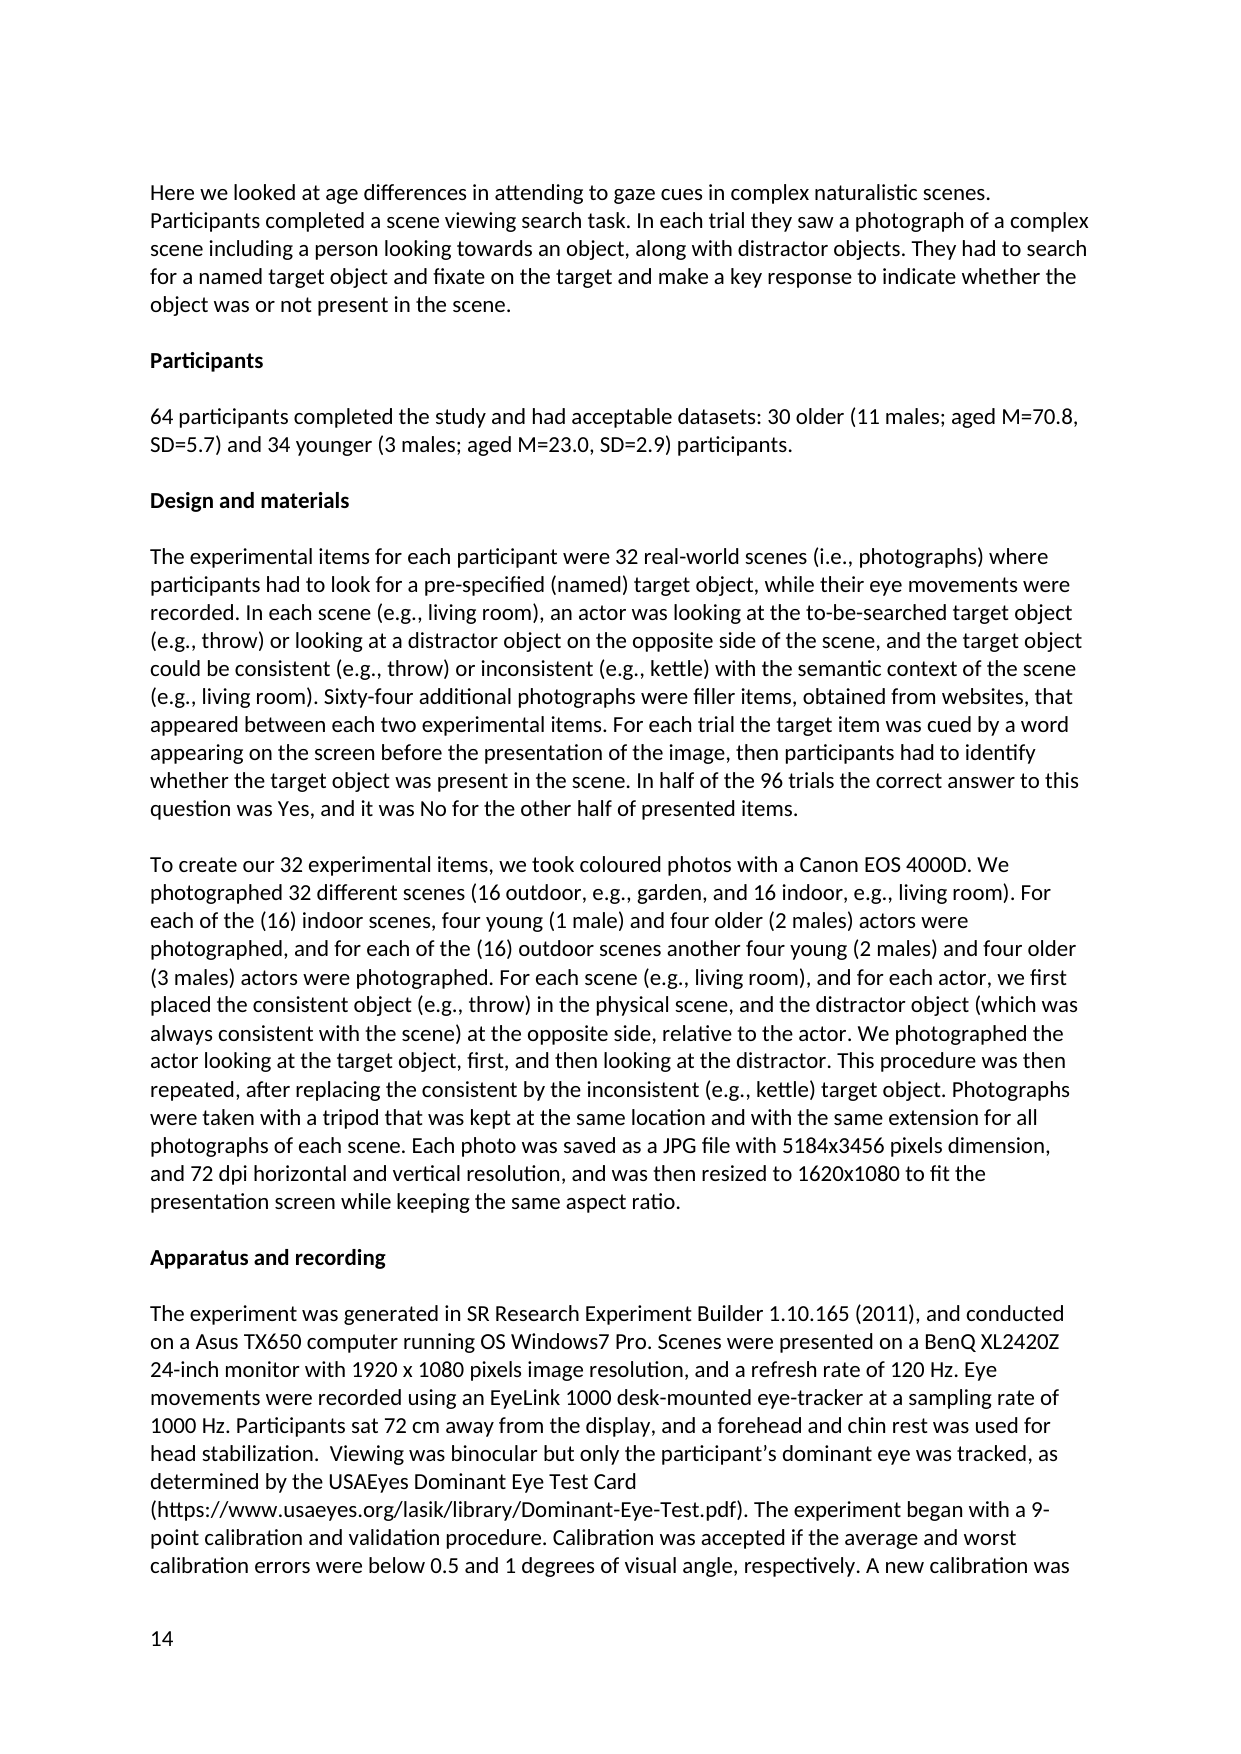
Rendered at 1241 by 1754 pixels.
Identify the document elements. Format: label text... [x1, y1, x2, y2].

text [150, 1299, 1090, 1579]
text 64 participants completed the study and had acceptable datasets: 30 older (11 males; aged M=70.8, SD=5.7) and 34 younger (3 males; aged M=23.0, SD=2.9) participants. [150, 402, 1090, 458]
text To create our 32 experimental items, we took coloured photos with a Canon EOS 4000D. We photographed 32 different scenes (16 outdoor, e.g., garden, and 16 indoor, e.g., living room). For each of the (16) indoor scenes, four young (1 male) and four older (2 males) actors were photographed, and for each of the (16) outdoor scenes another four young (2 males) and four older (3 males) actors were photographed. For each scene (e.g., living room), and for each actor, we first placed the consistent object (e.g., throw) in the physical scene, and the distractor object (which was always consistent with the scene) at the opposite side, relative to the actor. We photographed the actor looking at the target object, first, and then looking at the distractor. This procedure was then repeated, after replacing the consistent by the inconsistent (e.g., kettle) target object. Photographs were taken with a tripod that was kept at the same location and with the same extension for all photographs of each scene. Each photo was saved as a JPG file with 5184x3456 pixels dimension, and 72 dpi horizontal and vertical resolution, and was then resized to 1620x1080 to fit the presentation screen while keeping the same aspect ratio. [150, 851, 1090, 1215]
text The experimental items for each participant were 32 real-world scenes (i.e., photographs) where participants had to look for a pre-specified (named) target object, while their eye movements were recorded. In each scene (e.g., living room), an actor was looking at the to-be-searched target object (e.g., throw) or looking at a distractor object on the opposite side of the scene, and the target object could be consistent (e.g., throw) or inconsistent (e.g., kettle) with the semantic context of the scene (e.g., living room). Sixty-four additional photographs were filler items, obtained from websites, that appeared between each two experimental items. For each trial the target item was cued by a word appearing on the screen before the presentation of the image, then participants had to identify whether the target object was present in the scene. In half of the 96 trials the correct answer to this question was Yes, and it was No for the other half of presented items. [150, 542, 1090, 822]
text Here we looked at age differences in attending to gaze cues in complex naturalistic scenes. Participants completed a scene viewing search task. In each trial they saw a photograph of a complex scene including a person looking towards an object, along with distractor objects. They had to search for a named target object and fixate on the target and make a key response to indicate whether the object was or not present in the scene. [150, 178, 1090, 318]
text Design and materials [150, 486, 1090, 514]
text Apparatus and recording [150, 1243, 1090, 1271]
text Participants [150, 346, 1090, 374]
